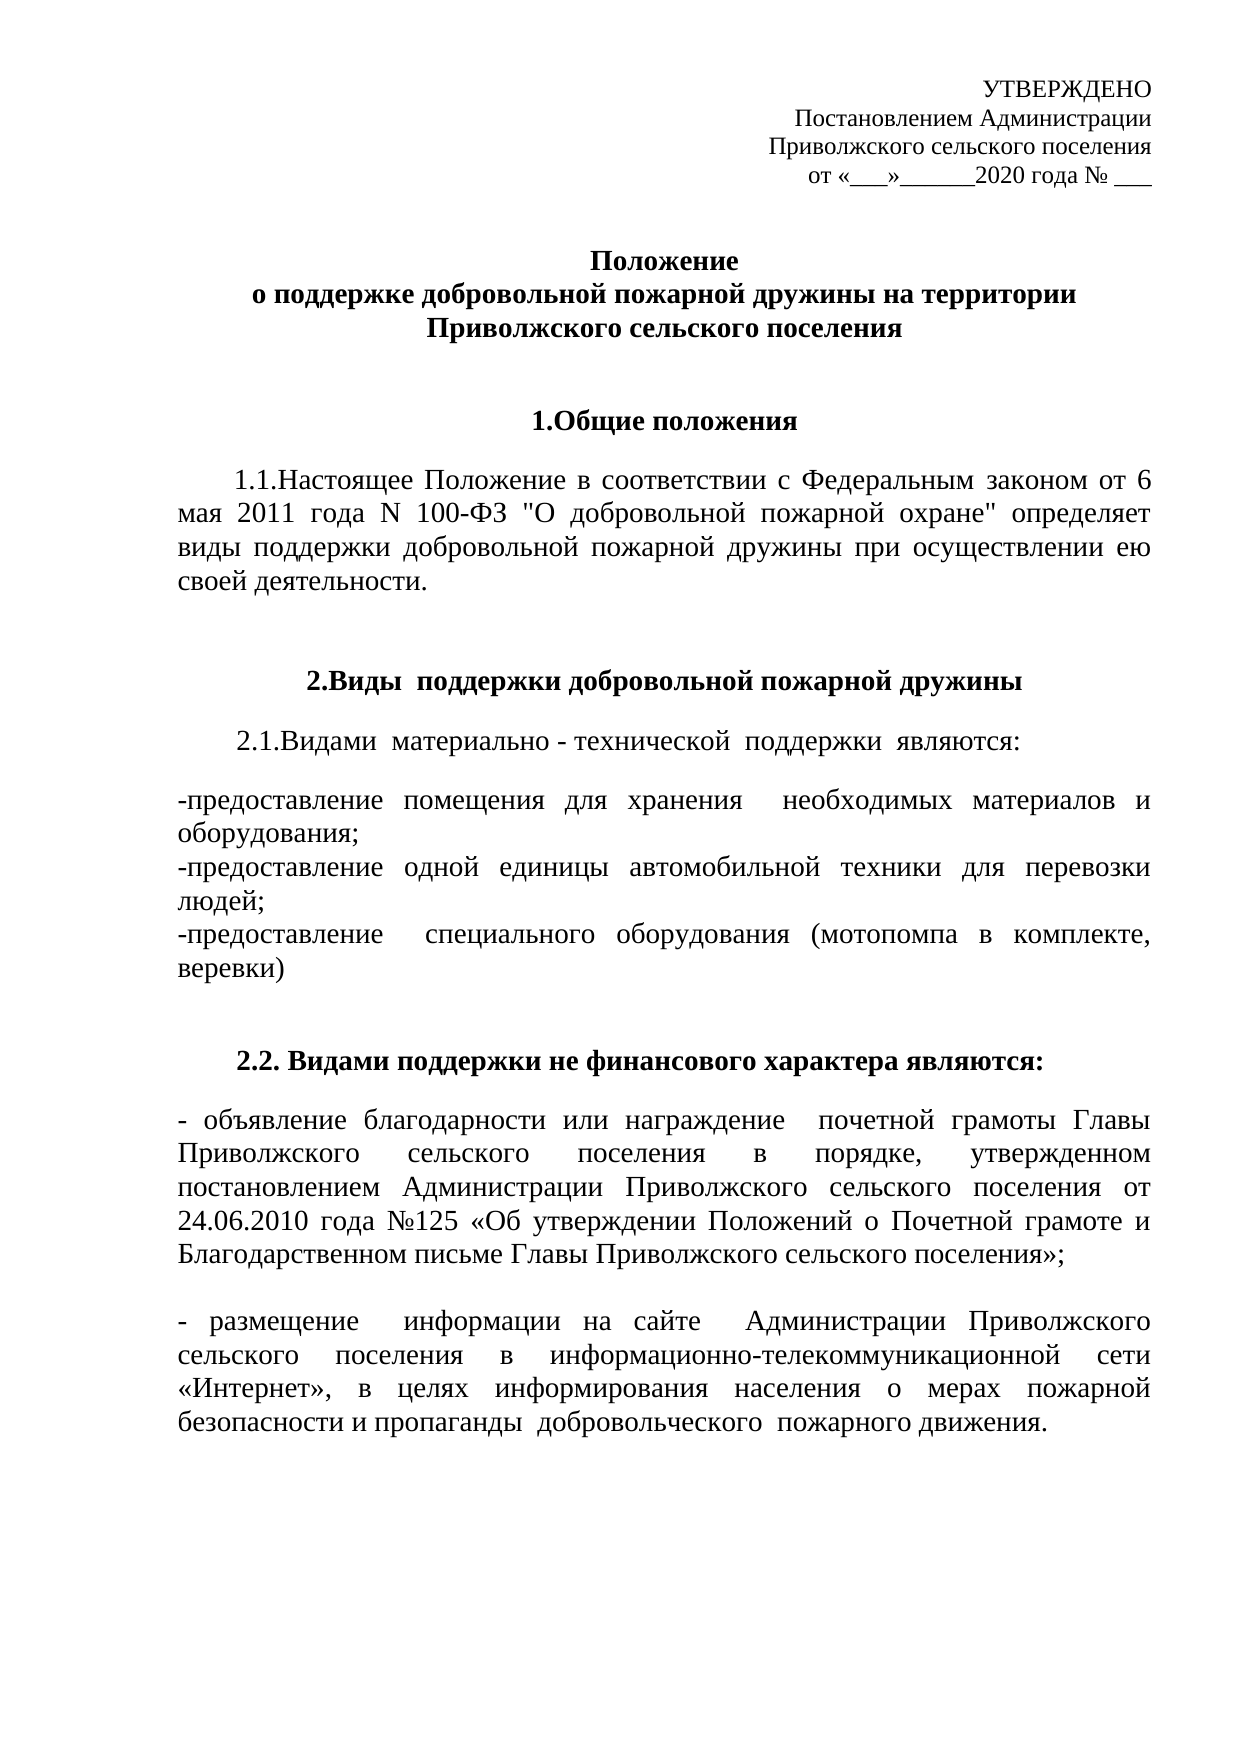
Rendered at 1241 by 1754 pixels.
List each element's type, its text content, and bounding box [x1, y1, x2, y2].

text Приволжского сельского поселения [177, 131, 1152, 160]
text от «___»______2020 года № ___ [177, 160, 1152, 189]
text - объявление благодарности или награждение почетной грамоты Главы Приволжского сельского поселения в порядке, утвержденном постановлением Администрации Приволжского сельского поселения от 24.06.2010 года №125 «Об утверждении Положений о Почетной грамоте и Благодарственном письме Главы Приволжского сельского поселения»; [177, 1102, 1152, 1270]
text 2.Виды поддержки добровольной пожарной дружины [177, 663, 1152, 697]
text 1.1.Настоящее Положение в соответствии с Федеральным законом от 6 мая 2011 года N 100-ФЗ "О добровольной пожарной охране" определяет виды поддержки добровольной пожарной дружины при осуществлении ею своей деятельности. [177, 462, 1152, 596]
text 1.Общие положения [177, 403, 1152, 436]
text 2.2. Видами поддержки не финансового характера являются: [177, 1043, 1152, 1076]
text -предоставление помещения для хранения необходимых материалов и оборудования; [177, 782, 1152, 849]
text -предоставление одной единицы автомобильной техники для перевозки людей; [177, 849, 1152, 916]
text о поддержке добровольной пожарной дружины на территории Приволжского сельского поселения [177, 276, 1152, 343]
text УТВЕРЖДЕНО [177, 74, 1152, 103]
text -предоставление специального оборудования (мотопомпа в комплекте, веревки) [177, 916, 1152, 983]
text Положение [177, 243, 1152, 276]
text 2.1.Видами материально - технической поддержки являются: [177, 723, 1152, 756]
text - размещение информации на сайте Администрации Приволжского сельского поселения в информационно-телекоммуникационной сети «Интернет», в целях информирования населения о мерах пожарной безопасности и пропаганды добровольческого пожарного движения. [177, 1303, 1152, 1437]
text Постановлением Администрации [177, 103, 1152, 131]
